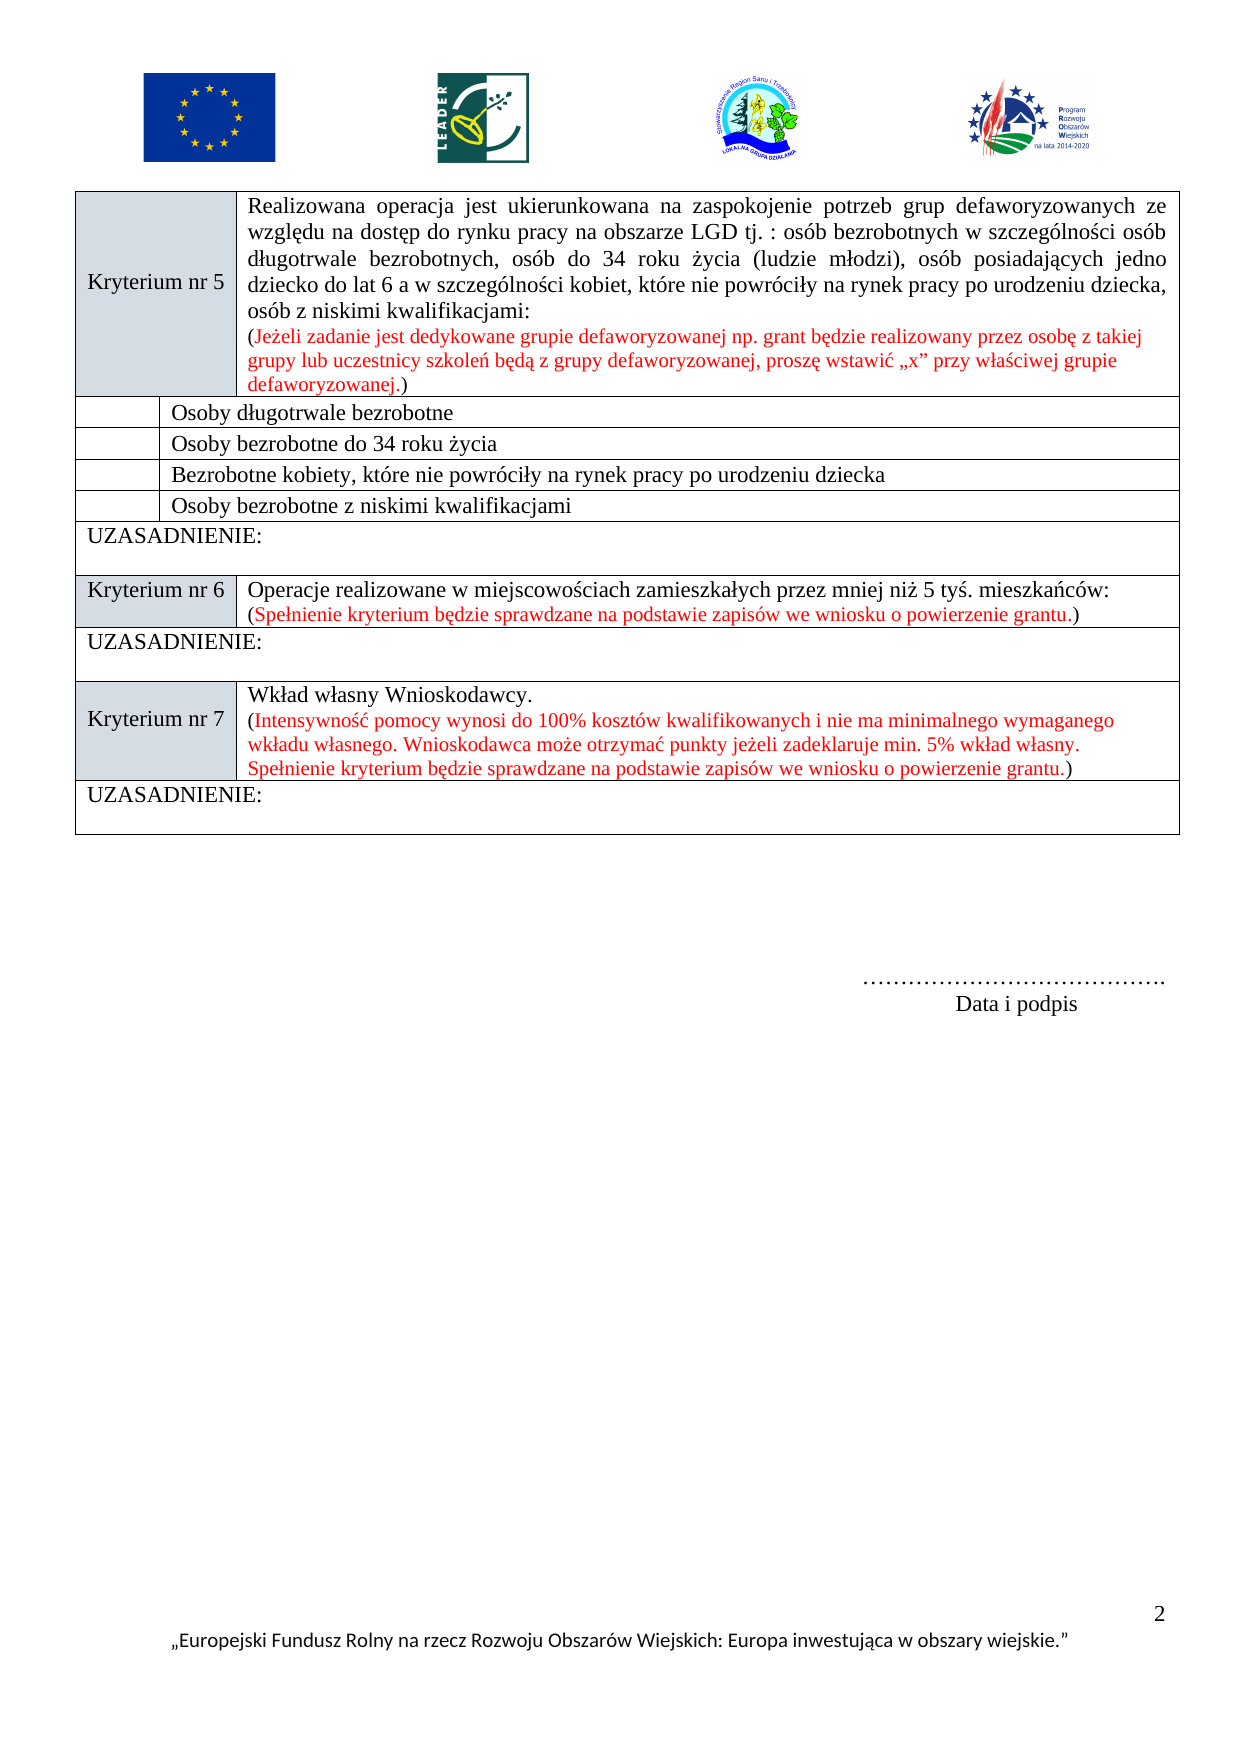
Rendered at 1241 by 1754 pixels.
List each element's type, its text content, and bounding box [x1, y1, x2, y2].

table_cell UZASADNIENIE: [76, 781, 1179, 834]
text Data i podpis [75, 990, 1165, 1016]
table_cell Bezrobotne kobiety, które nie powróciły na rynek pracy po urodzeniu dziecka [160, 460, 1179, 490]
picture [143, 73, 276, 162]
table_cell [76, 460, 159, 490]
table_cell Kryterium nr 7 [76, 682, 236, 780]
table_cell Operacje realizowane w miejscowościach zamieszkałych przez mniej niż 5 tyś. mieszkańców: (Spełnienie kryterium będzie sprawdzane na podstawie zapisów we wniosku o powierzenie grantu.) [237, 576, 1179, 627]
table_cell [76, 428, 159, 458]
table_cell UZASADNIENIE: [76, 522, 1179, 575]
table_cell Wkład własny Wnioskodawcy. (Intensywność pomocy wynosi do 100% kosztów kwalifikowanych i nie ma minimalnego wymaganego wkładu własnego. Wnioskodawca może otrzymać punkty jeżeli zadeklaruje min. 5% wkład własny. Spełnienie kryterium będzie sprawdzane na podstawie zapisów we wniosku o powierzenie grantu.) [237, 682, 1179, 780]
table_cell Kryterium nr 5 [76, 192, 236, 396]
table_cell Osoby bezrobotne do 34 roku życia [160, 428, 1179, 458]
text …………………………………. [75, 963, 1165, 990]
picture [962, 73, 1099, 163]
table_cell Realizowana operacja jest ukierunkowana na zaspokojenie potrzeb grup defaworyzowanych ze względu na dostęp do rynku pracy na obszarze LGD tj. : osób bezrobotnych w szczególności osób długotrwale bezrobotnych, osób do 34 roku życia (ludzie młodzi), osób posiadających jedno dziecko do lat 6 a w szczególności kobiet, które nie powróciły na rynek pracy po urodzeniu dziecka, osób z niskimi kwalifikacjami: (Jeżeli zadanie jest dedykowane grupie defaworyzowanej np. grant będzie realizowany przez osobę z takiej grupy lub uczestnicy szkoleń będą z grupy defaworyzowanej, proszę wstawić „x” przy właściwej grupie defaworyzowanej.) [237, 192, 1179, 396]
table_cell [76, 491, 159, 521]
table_cell Kryterium nr 6 [76, 576, 236, 627]
table_cell UZASADNIENIE: [76, 628, 1179, 681]
picture [711, 73, 803, 163]
table_cell Osoby długotrwale bezrobotne [160, 397, 1179, 427]
table_cell [76, 397, 159, 427]
table_cell Osoby bezrobotne z niskimi kwalifikacjami [160, 491, 1179, 521]
picture [437, 73, 529, 163]
